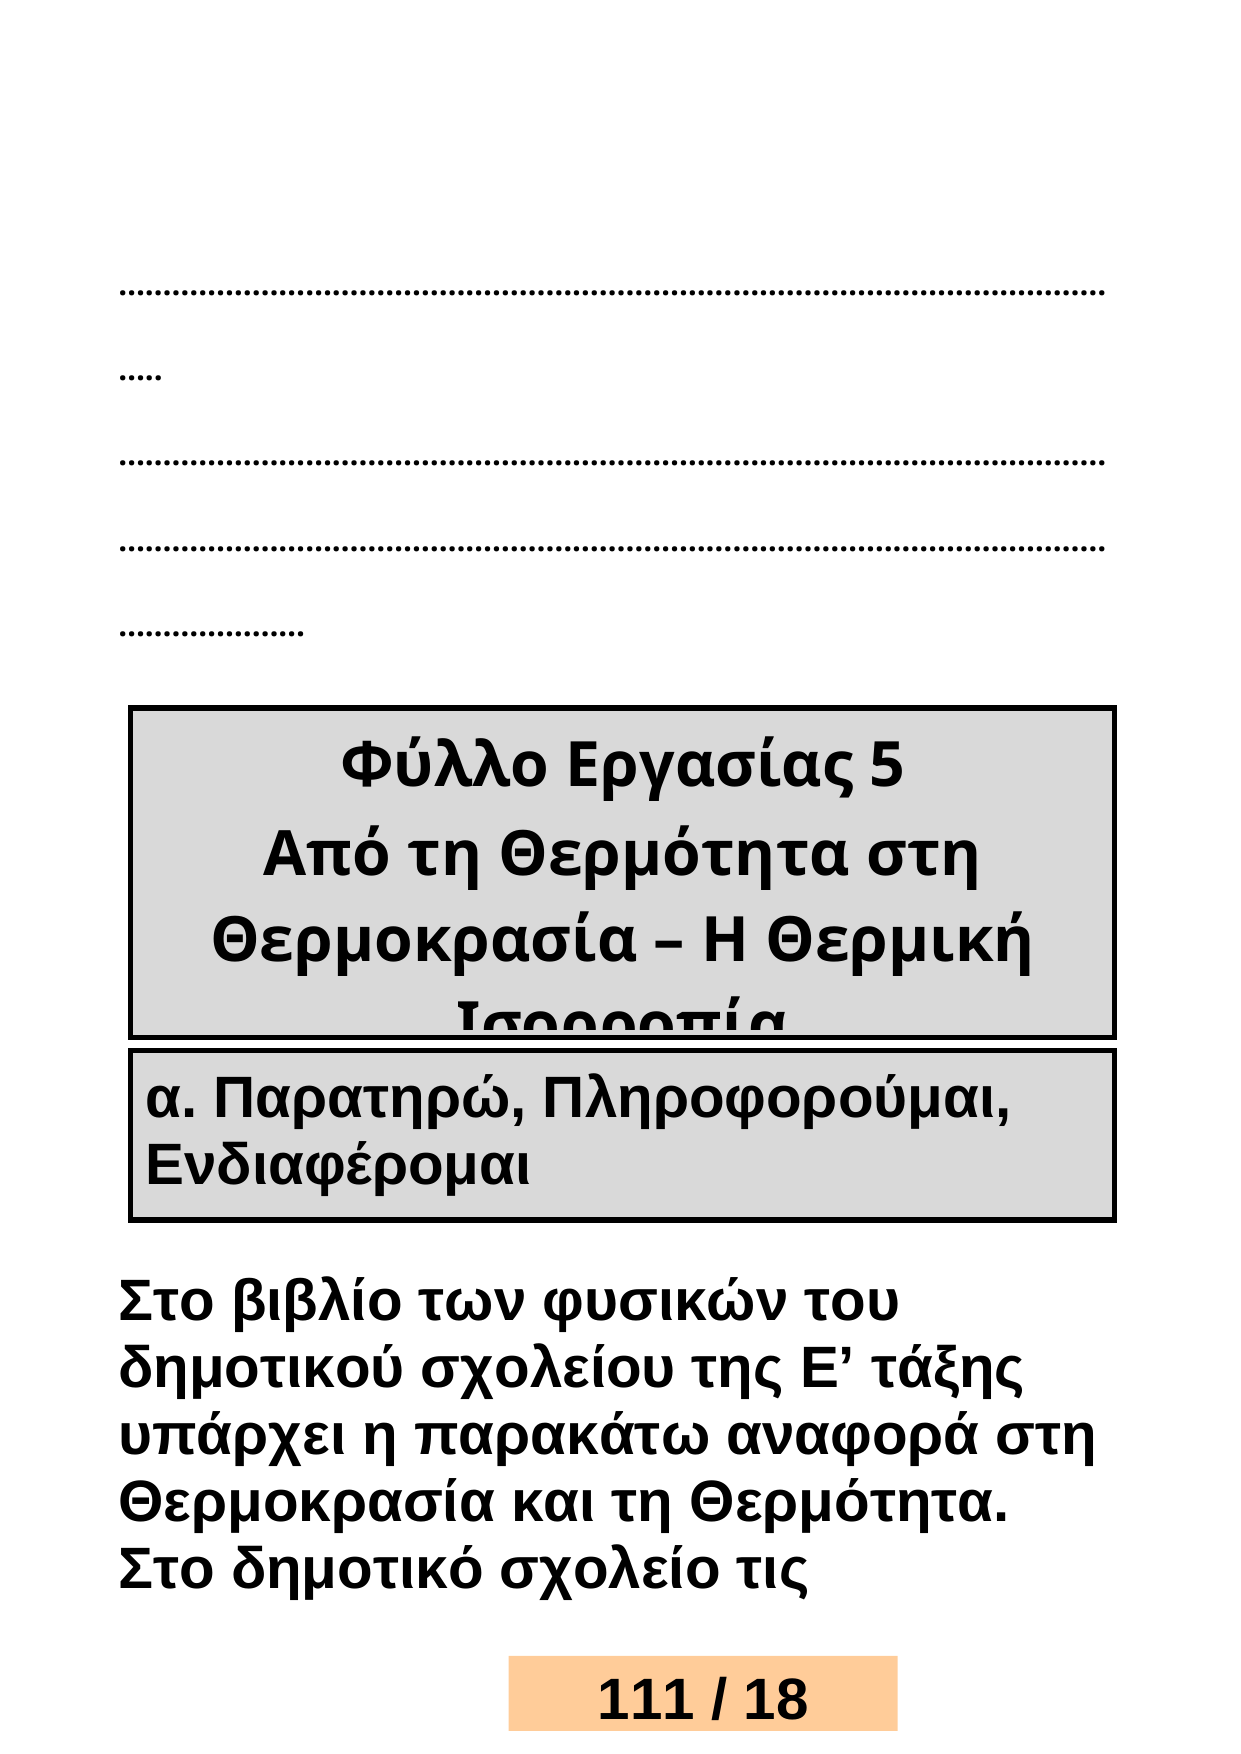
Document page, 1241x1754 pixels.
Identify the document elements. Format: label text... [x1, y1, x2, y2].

text ……………………………………………………………………………………………………..……………………………………………………………………………………………………………………………………………………………………………………………………………………… [118, 262, 1122, 645]
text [118, 1266, 1122, 1601]
